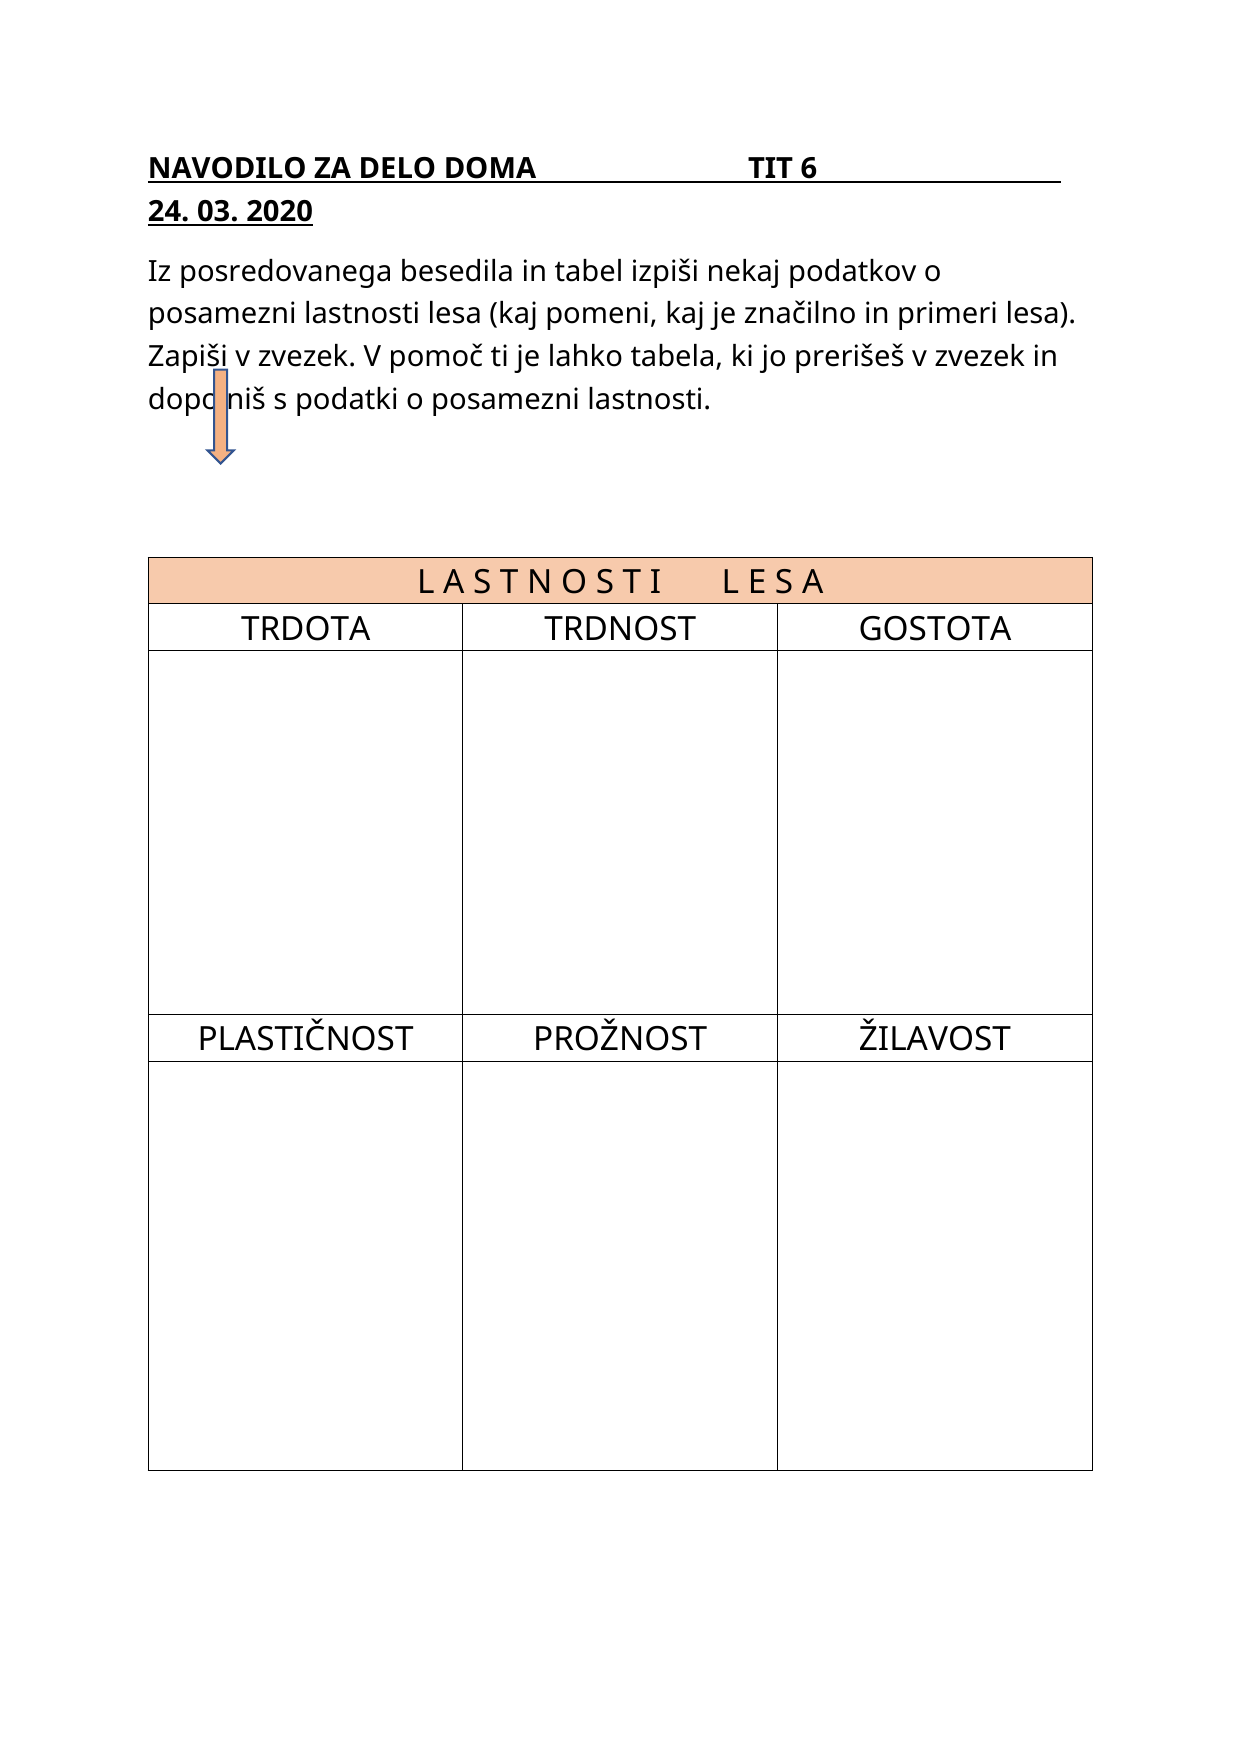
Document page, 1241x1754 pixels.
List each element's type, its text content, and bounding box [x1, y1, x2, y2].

table_cell [463, 1062, 777, 1470]
text Iz posredovanega besedila in tabel izpiši nekaj podatkov o posamezni lastnosti lesa (kaj pomeni, kaj je značilno in primeri lesa). Zapiši v zvezek. V pomoč ti je lahko tabela, ki jo prerišeš v zvezek in dopolniš s podatki o posamezni lastnosti. [148, 250, 1093, 418]
table_cell [778, 651, 1092, 1014]
table_cell [149, 1062, 462, 1470]
table_header L A S T N O S T I L E S A [149, 558, 1092, 603]
table_cell [463, 651, 777, 1014]
text NAVODILO ZA DELO DOMA TIT 6 24. 03. 2020 [148, 148, 1093, 230]
table_cell TRDNOST [463, 604, 777, 650]
table_cell GOSTOTA [778, 604, 1092, 650]
table_cell PLASTIČNOST [149, 1015, 462, 1061]
table_cell ŽILAVOST [778, 1015, 1092, 1061]
table_cell TRDOTA [149, 604, 462, 650]
table_cell [149, 651, 462, 1014]
table_cell [778, 1062, 1092, 1470]
table_cell PROŽNOST [463, 1015, 777, 1061]
